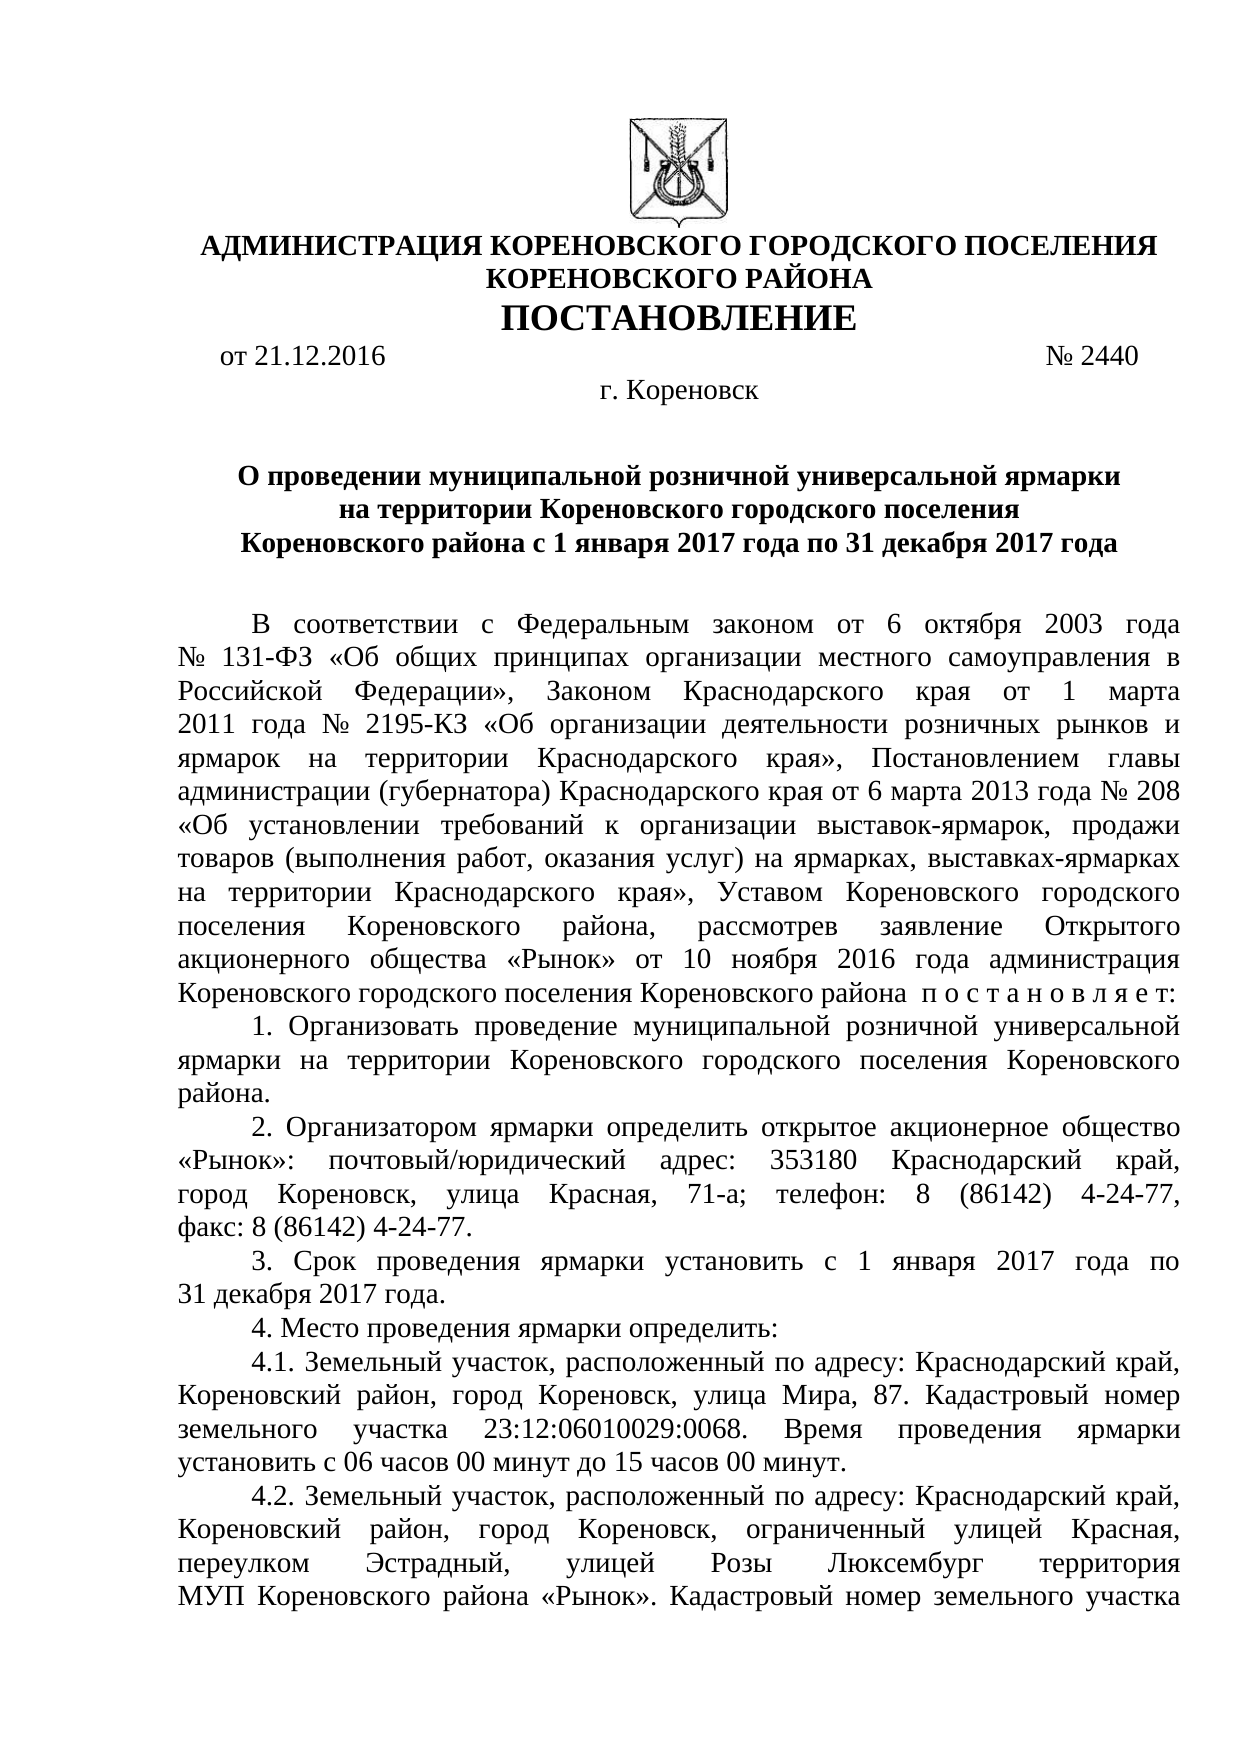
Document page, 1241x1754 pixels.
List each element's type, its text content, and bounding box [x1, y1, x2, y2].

text ПОСТАНОВЛЕНИЕ [177, 295, 1181, 338]
text КОРЕНОВСКОГО РАЙОНА [177, 262, 1181, 295]
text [177, 1478, 1181, 1612]
text 1. Организовать проведение муниципальной розничной универсальной ярмарки на территории Кореновского городского поселения Кореновского района. [177, 1008, 1181, 1109]
text 4. Место проведения ярмарки определить: [177, 1310, 1181, 1344]
text В соответствии с Федеральным законом от 6 октября 2003 года № 131-ФЗ «Об общих принципах организации местного самоуправления в Российской Федерации», Законом Краснодарского края от 1 марта 2011 года № 2195-КЗ «Об организации деятельности розничных рынков и ярмарок на территории Краснодарского края», Постановлением главы администрации (губернатора) Краснодарского края от 6 марта 2013 года № 208 «Об установлении требований к организации выставок-ярмарок, продажи товаров (выполнения работ, оказания услуг) на ярмарках, выставках-ярмарках на территории Краснодарского края», Уставом Кореновского городского поселения Кореновского района, рассмотрев заявление Открытого акционерного общества «Рынок» от 10 ноября 2016 года администрация Кореновского городского поселения Кореновского района п о с т а н о в л я е т: [177, 606, 1181, 1008]
picture [629, 118, 729, 228]
text от 21.12.2016 № 2440 [177, 338, 1181, 372]
text г. Кореновск [177, 372, 1181, 405]
text АДМИНИСТРАЦИЯ КОРЕНОВСКОГО ГОРОДСКОГО ПОСЕЛЕНИЯ [177, 228, 1181, 262]
text 4.1. Земельный участок, расположенный по адресу: Краснодарский край, Кореновский район, город Кореновск, улица Мира, 87. Кадастровый номер земельного участка 23:12:06010029:0068. Время проведения ярмарки установить с 06 часов 00 минут до 15 часов 00 минут. [177, 1344, 1181, 1478]
text Кореновского района с 1 января 2017 года по 31 декабря 2017 года [177, 525, 1181, 559]
text 2. Организатором ярмарки определить открытое акционерное общество «Рынок»: почтовый/юридический адрес: 353180 Краснодарский край, город Кореновск, улица Красная, 71-а; телефон: 8 (86142) 4-24-77, факс: 8 (86142) 4-24-77. [177, 1109, 1181, 1243]
text на территории Кореновского городского поселения [177, 492, 1181, 525]
text О проведении муниципальной розничной универсальной ярмарки [177, 458, 1181, 492]
text 3. Срок проведения ярмарки установить с 1 января 2017 года по 31 декабря 2017 года. [177, 1243, 1181, 1310]
